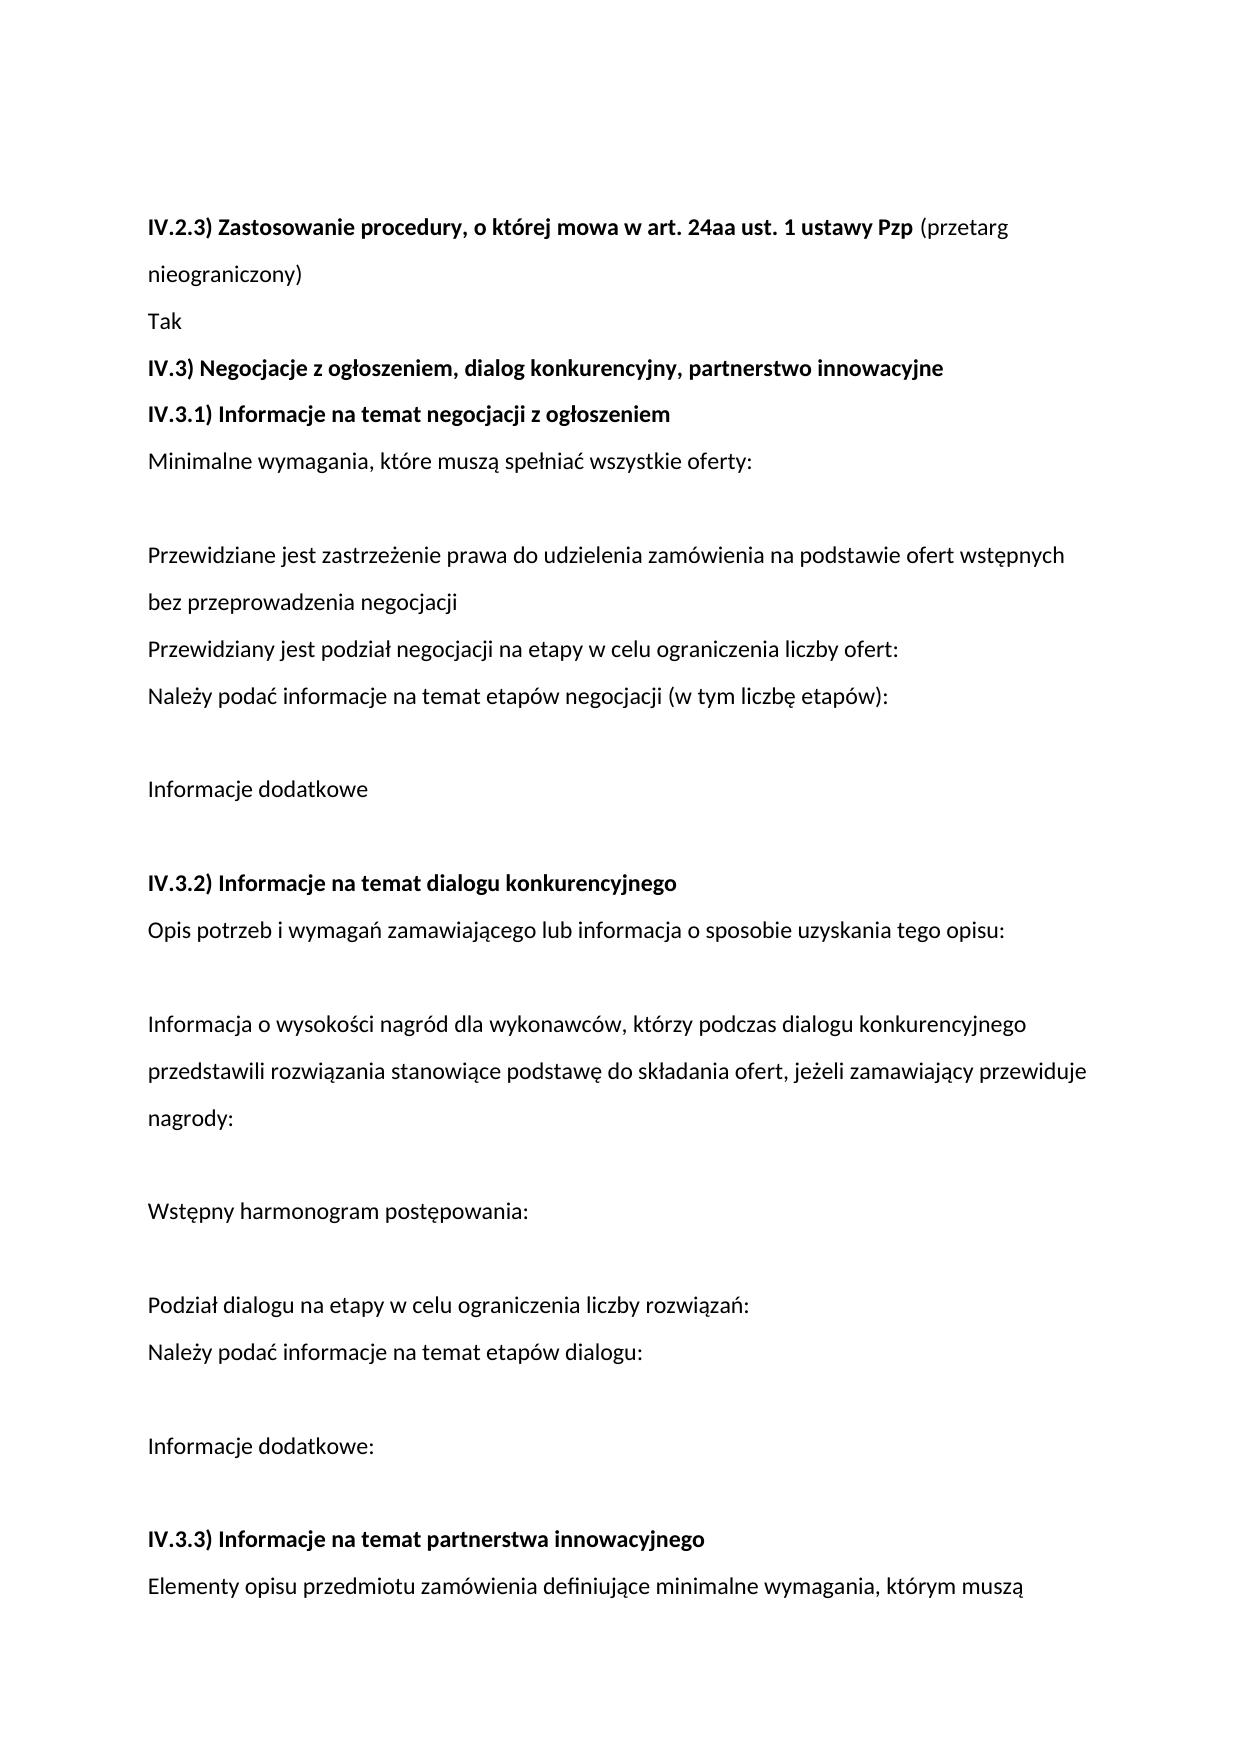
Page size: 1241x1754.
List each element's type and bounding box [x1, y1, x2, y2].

text [148, 148, 1093, 1601]
